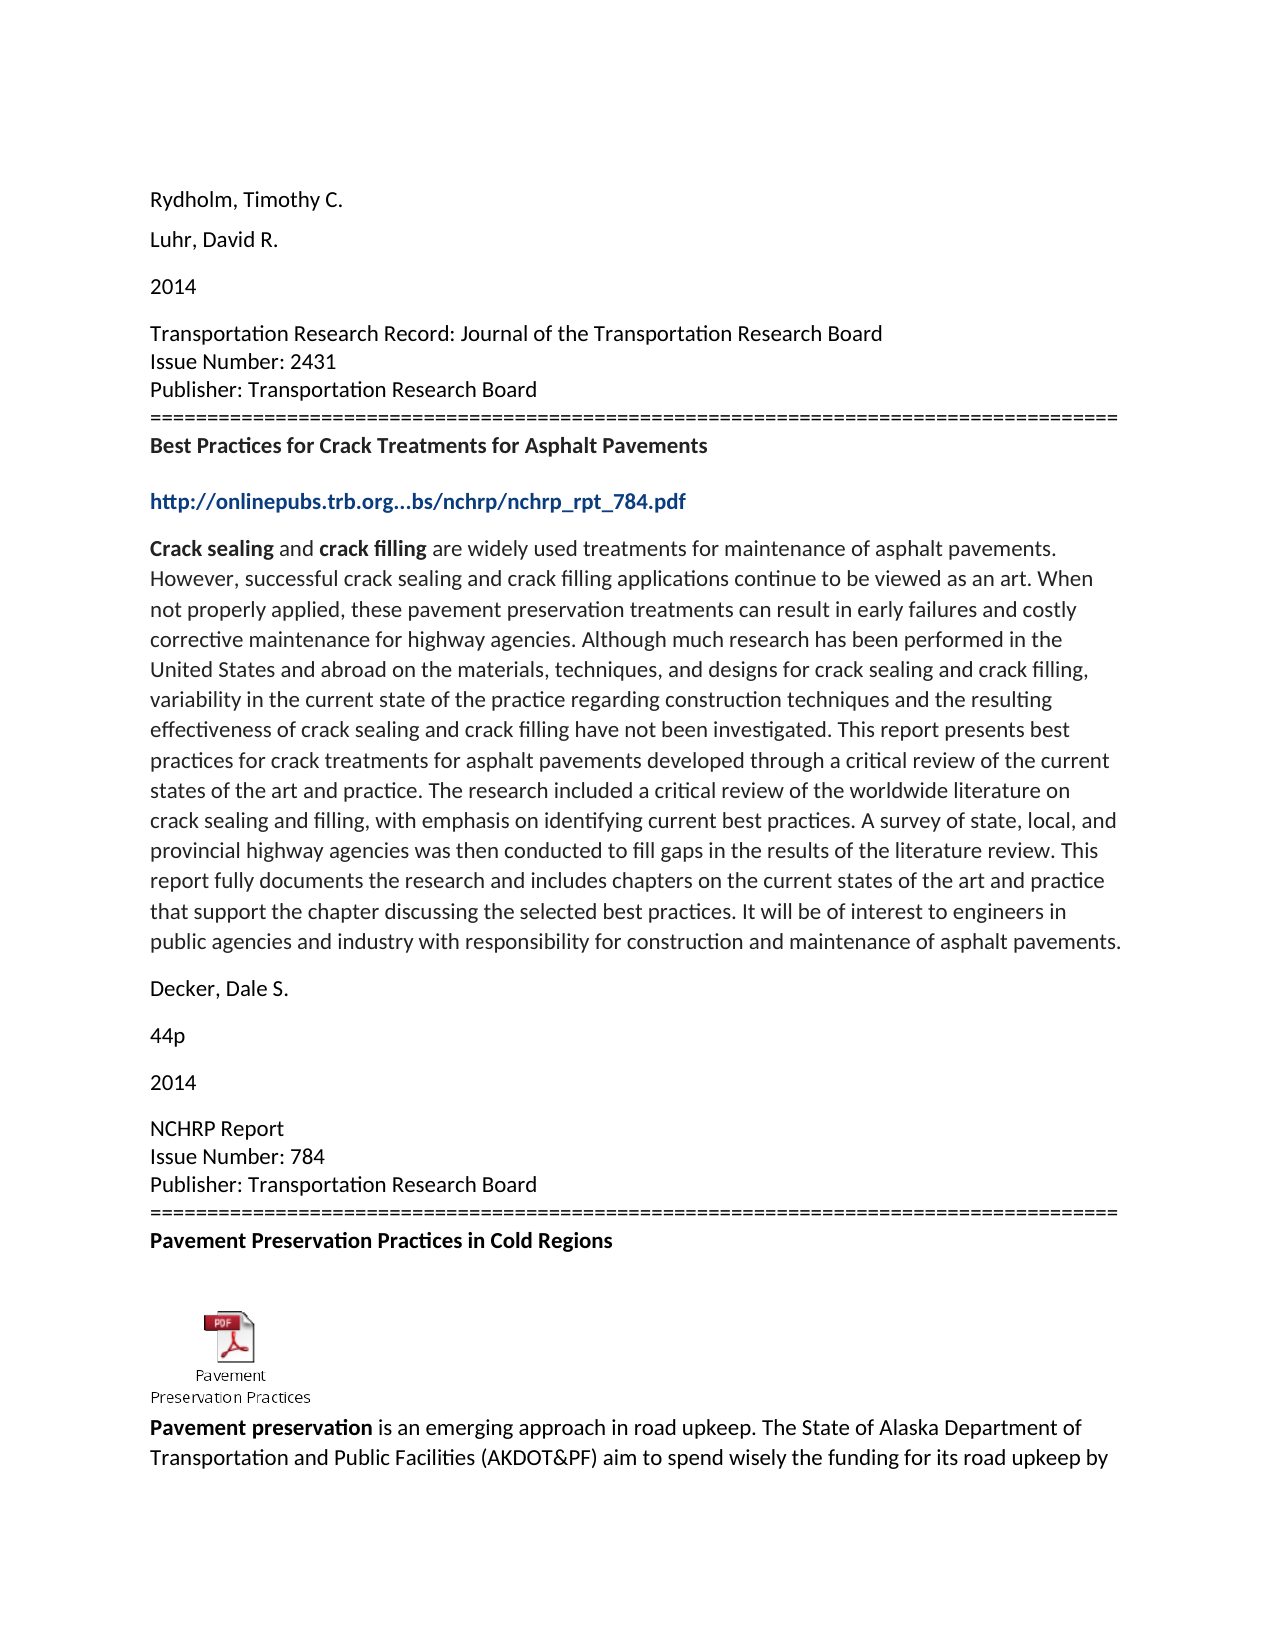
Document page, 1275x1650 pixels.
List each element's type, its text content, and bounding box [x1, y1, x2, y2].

text Issue Number: 2431 Publisher: Transportation Research Board [150, 347, 1125, 403]
text Crack sealing and crack filling are widely used treatments for maintenance of asphalt pavements. However, successful crack sealing and crack filling applications continue to be viewed as an art. When not properly applied, these pavement preservation treatments can result in early failures and costly corrective maintenance for highway agencies. Although much research has been performed in the United States and abroad on the materials, techniques, and designs for crack sealing and crack filling, variability in the current state of the practice regarding construction techniques and the resulting effectiveness of crack sealing and crack filling have not been investigated. This report presents best practices for crack treatments for asphalt pavements developed through a critical review of the current states of the art and practice. The research included a critical review of the worldwide literature on crack sealing and filling, with emphasis on identifying current best practices. A survey of state, local, and provincial highway agencies was then conducted to fill gaps in the results of the literature review. This report fully documents the research and includes chapters on the current states of the art and practice that support the chapter discussing the selected best practices. It will be of interest to engineers in public agencies and industry with responsibility for construction and maintenance of asphalt pavements. [150, 534, 1125, 955]
text http://onlinepubs.trb.org...bs/nchrp/nchrp_rpt_784.pdf [150, 487, 1125, 515]
text NCHRP Report [150, 1114, 1125, 1142]
text 44p [150, 1021, 1125, 1049]
text Issue Number: 784 Publisher: Transportation Research Board [150, 1142, 1125, 1198]
text Best Practices for Crack Treatments for Asphalt Pavements [150, 431, 1125, 459]
text ===================================================================================== [150, 1198, 1125, 1227]
text Pavement Preservation Practices in Cold Regions [150, 1227, 1125, 1254]
text 2014 [150, 272, 1125, 300]
text Luhr, David R. [150, 226, 1125, 253]
text 2014 [150, 1068, 1125, 1096]
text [150, 1413, 1125, 1471]
text Rydholm, Timothy C. [150, 178, 1125, 213]
text ===================================================================================== [150, 403, 1125, 431]
text Decker, Dale S. [150, 974, 1125, 1002]
text Transportation Research Record: Journal of the Transportation Research Board [150, 319, 1125, 347]
